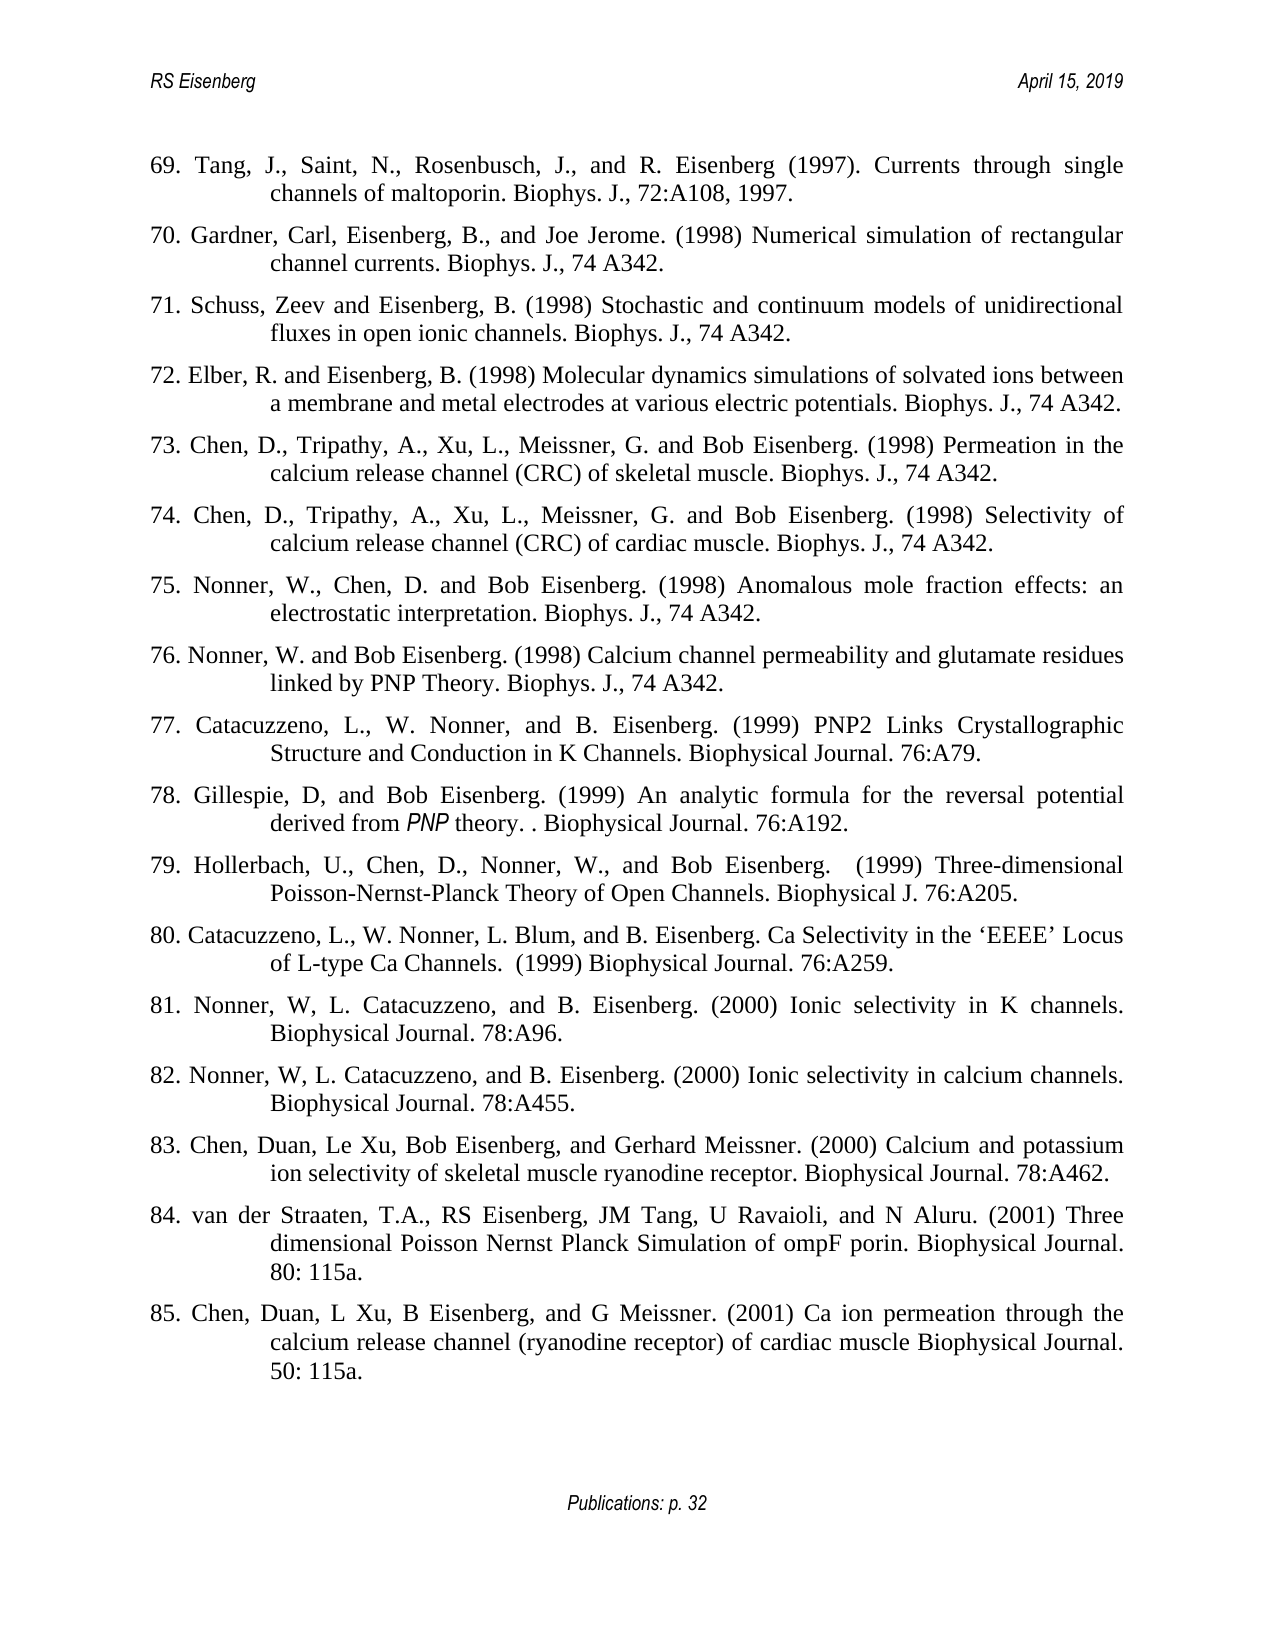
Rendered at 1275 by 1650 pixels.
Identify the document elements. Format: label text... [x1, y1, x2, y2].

text 69. Tang, J., Saint, N., Rosenbusch, J., and R. Eisenberg (1997). Currents through single channels of maltoporin. Biophys. J., 72:A108, 1997. [150, 150, 1125, 207]
text 85. Chen, Duan, L Xu, B Eisenberg, and G Meissner. (2001) Ca ion permeation through the calcium release channel (ryanodine receptor) of cardiac muscle Biophysical Journal. 50: 115a. [150, 1298, 1125, 1385]
text 72. Elber, R. and Eisenberg, B. (1998) Molecular dynamics simulations of solvated ions between a membrane and metal electrodes at various electric potentials. Biophys. J., 74 A342. [150, 360, 1125, 417]
text 75. Nonner, W., Chen, D. and Bob Eisenberg. (1998) Anomalous mole fraction effects: an electrostatic interpretation. Biophys. J., 74 A342. [150, 570, 1125, 627]
text 82. Nonner, W, L. Catacuzzeno, and B. Eisenberg. (2000) Ionic selectivity in calcium channels. Biophysical Journal. 78:A455. [150, 1060, 1125, 1117]
text 74. Chen, D., Tripathy, A., Xu, L., Meissner, G. and Bob Eisenberg. (1998) Selectivity of calcium release channel (CRC) of cardiac muscle. Biophys. J., 74 A342. [150, 500, 1125, 557]
text 84. van der Straaten, T.A., RS Eisenberg, JM Tang, U Ravaioli, and N Aluru. (2001) Three dimensional Poisson Nernst Planck Simulation of ompF porin. Biophysical Journal. 80: 115a. [150, 1200, 1125, 1286]
text 77. Catacuzzeno, L., W. Nonner, and B. Eisenberg. (1999) PNP2 Links Crystallographic Structure and Conduction in K Channels. Biophysical Journal. 76:A79. [150, 710, 1125, 767]
text 78. Gillespie, D, and Bob Eisenberg. (1999) An analytic formula for the reversal potential derived from PNP theory. . Biophysical Journal. 76:A192. [150, 780, 1125, 837]
text 80. Catacuzzeno, L., W. Nonner, L. Blum, and B. Eisenberg. Ca Selectivity in the ‘EEEE’ Locus of L-type Ca Channels. (1999) Biophysical Journal. 76:A259. [150, 920, 1125, 977]
text 83. Chen, Duan, Le Xu, Bob Eisenberg, and Gerhard Meissner. (2000) Calcium and potassium ion selectivity of skeletal muscle ryanodine receptor. Biophysical Journal. 78:A462. [150, 1130, 1125, 1187]
text 70. Gardner, Carl, Eisenberg, B., and Joe Jerome. (1998) Numerical simulation of rectangular channel currents. Biophys. J., 74 A342. [150, 220, 1125, 277]
text 79. Hollerbach, U., Chen, D., Nonner, W., and Bob Eisenberg. (1999) Three-dimensional Poisson-Nernst-Planck Theory of Open Channels. Biophysical J. 76:A205. [150, 850, 1125, 907]
text 76. Nonner, W. and Bob Eisenberg. (1998) Calcium channel permeability and glutamate residues linked by PNP Theory. Biophys. J., 74 A342. [150, 640, 1125, 697]
text 73. Chen, D., Tripathy, A., Xu, L., Meissner, G. and Bob Eisenberg. (1998) Permeation in the calcium release channel (CRC) of skeletal muscle. Biophys. J., 74 A342. [150, 430, 1125, 487]
text 71. Schuss, Zeev and Eisenberg, B. (1998) Stochastic and continuum models of unidirectional fluxes in open ionic channels. Biophys. J., 74 A342. [150, 290, 1125, 347]
text 81. Nonner, W, L. Catacuzzeno, and B. Eisenberg. (2000) Ionic selectivity in K channels. Biophysical Journal. 78:A96. [150, 990, 1125, 1047]
